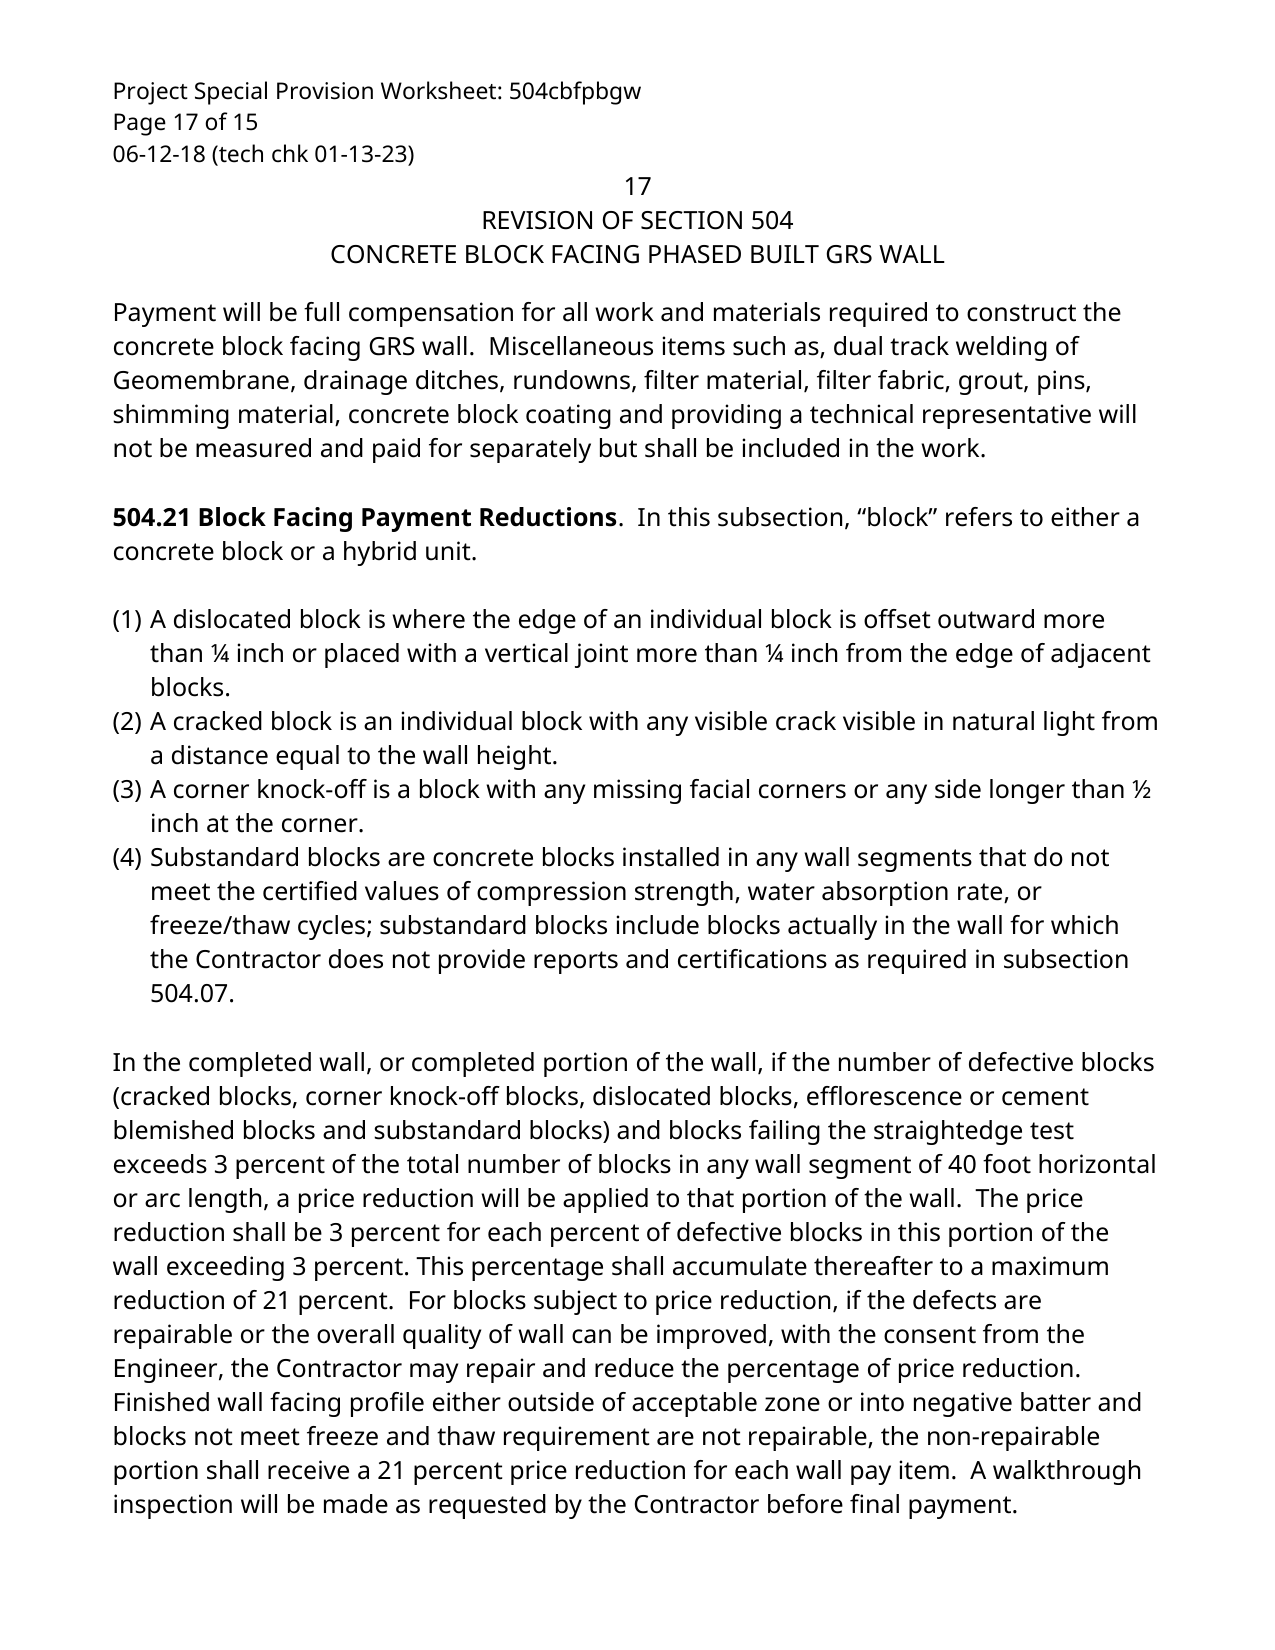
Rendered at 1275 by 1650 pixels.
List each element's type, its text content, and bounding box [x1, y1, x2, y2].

list A corner knock-off is a block with any missing facial corners or any side longer than ½ inch at the corner. [112, 772, 1162, 840]
list Substandard blocks are concrete blocks installed in any wall segments that do not meet the certified values of compression strength, water absorption rate, or freeze/thaw cycles; substandard blocks include blocks actually in the wall for which the Contractor does not provide reports and certifications as required in subsection 504.07. [112, 840, 1162, 1010]
text 504.21 Block Facing Payment Reductions. In this subsection, “block” refers to either a concrete block or a hybrid unit. [112, 499, 1162, 567]
text In the completed wall, or completed portion of the wall, if the number of defective blocks (cracked blocks, corner knock-off blocks, dislocated blocks, efflorescence or cement blemished blocks and substandard blocks) and blocks failing the straightedge test exceeds 3 percent of the total number of blocks in any wall segment of 40 foot horizontal or arc length, a price reduction will be applied to that portion of the wall. The price reduction shall be 3 percent for each percent of defective blocks in this portion of the wall exceeding 3 percent. This percentage shall accumulate thereafter to a maximum reduction of 21 percent. For blocks subject to price reduction, if the defects are repairable or the overall quality of wall can be improved, with the consent from the Engineer, the Contractor may repair and reduce the percentage of price reduction. Finished wall facing profile either outside of acceptable zone or into negative batter and blocks not meet freeze and thaw requirement are not repairable, the non-repairable portion shall receive a 21 percent price reduction for each wall pay item. A walkthrough inspection will be made as requested by the Contractor before final payment. [112, 1044, 1162, 1521]
list A cracked block is an individual block with any visible crack visible in natural light from a distance equal to the wall height. [112, 704, 1162, 772]
list A dislocated block is where the edge of an individual block is offset outward more than ¼ inch or placed with a vertical joint more than ¼ inch from the edge of adjacent blocks. [112, 601, 1162, 704]
text Payment will be full compensation for all work and materials required to construct the concrete block facing GRS wall. Miscellaneous items such as, dual track welding of Geomembrane, drainage ditches, rundowns, filter material, filter fabric, grout, pins, shimming material, concrete block coating and providing a technical representative will not be measured and paid for separately but shall be included in the work. [112, 295, 1162, 465]
